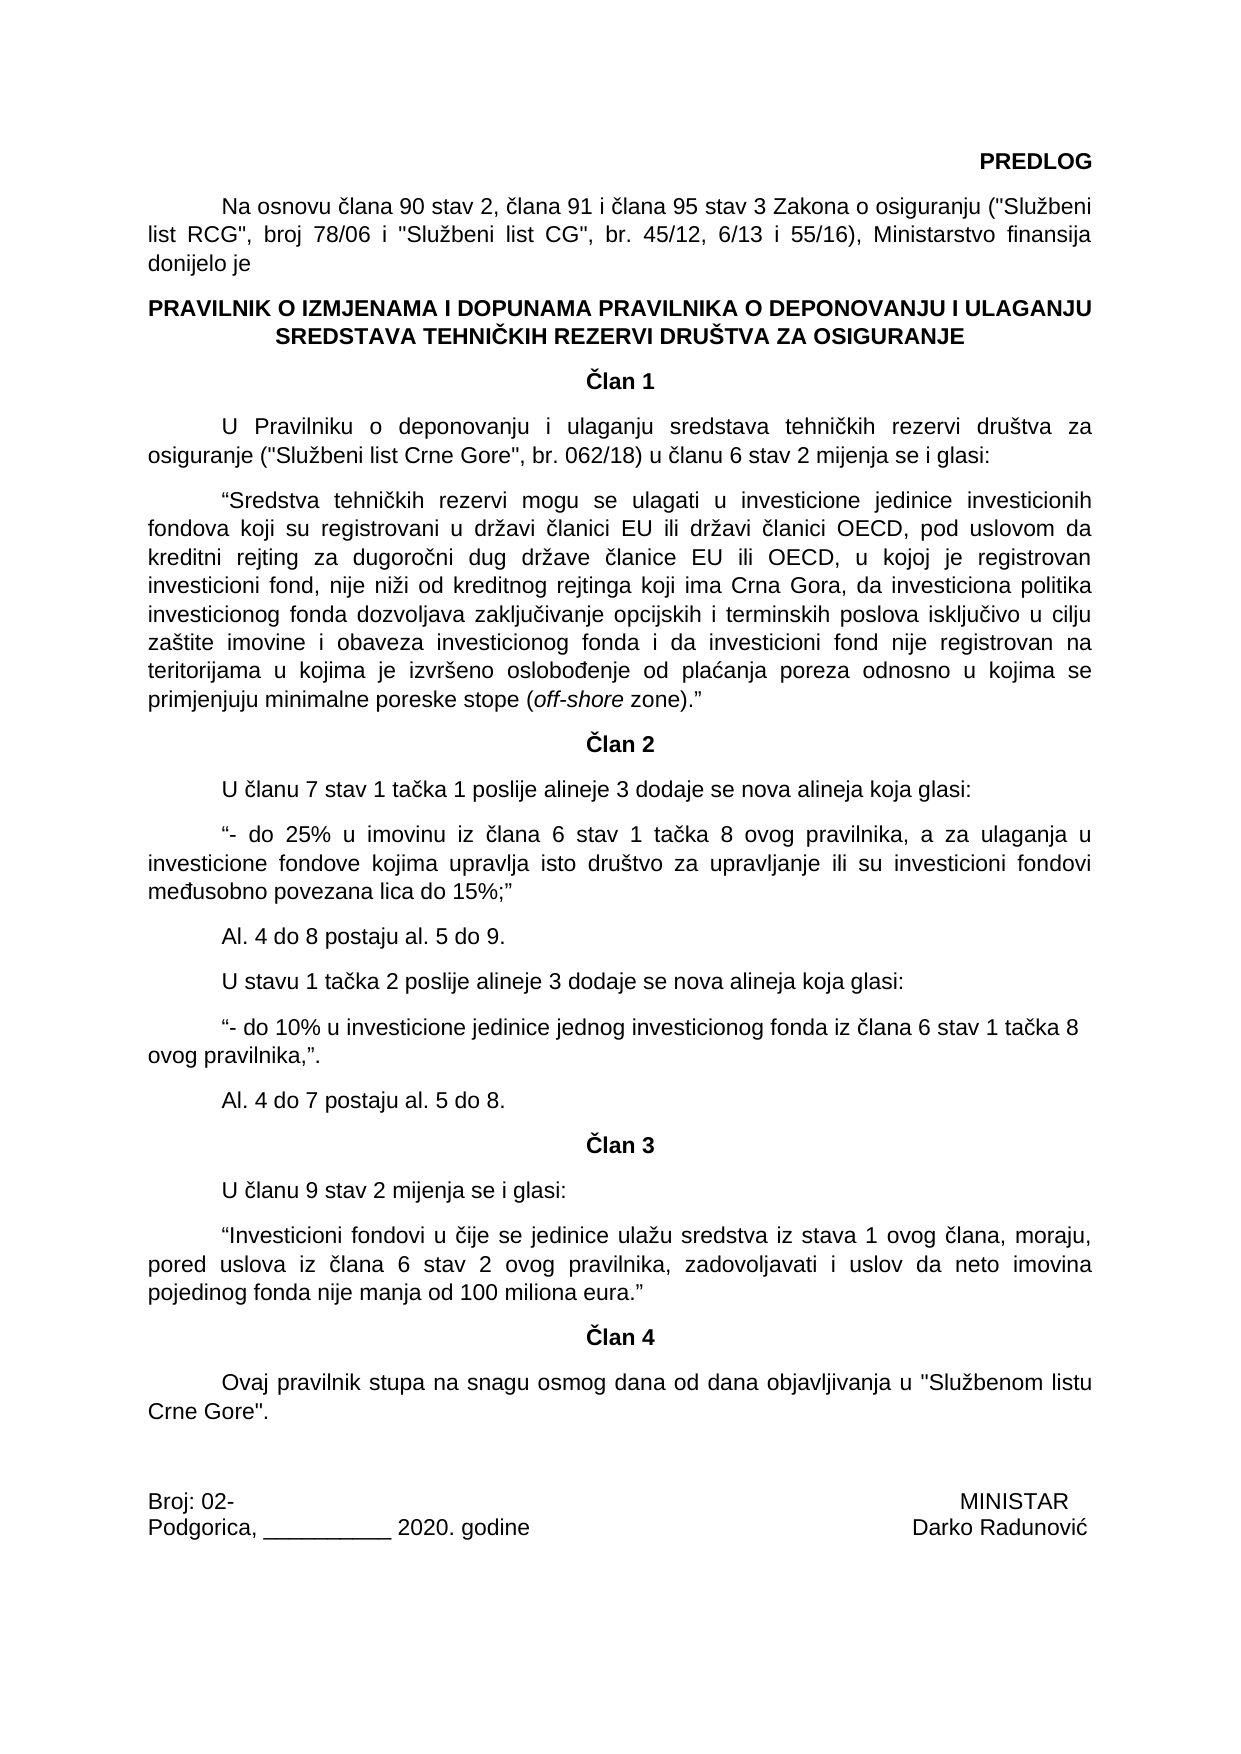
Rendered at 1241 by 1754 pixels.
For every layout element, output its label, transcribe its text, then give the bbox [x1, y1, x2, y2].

text U stavu 1 tačka 2 poslije alineje 3 dodaje se nova alineja koja glasi: [148, 968, 1093, 995]
text Ovaj pravilnik stupa na snagu osmog dana od dana objavljivanja u "Službenom listu Crne Gore". [148, 1369, 1093, 1424]
text “- do 25% u imovinu iz člana 6 stav 1 tačka 8 ovog pravilnika, a za ulaganja u investicione fondove kojima upravlja isto društvo za upravljanje ili su investicioni fondovi međusobno povezana lica do 15%;” [148, 821, 1093, 904]
text Al. 4 do 7 postaju al. 5 do 8. [148, 1087, 1093, 1113]
text PREDLOG [148, 148, 1093, 174]
text Na osnovu člana 90 stav 2, člana 91 i člana 95 stav 3 Zakona o osiguranju ("Službeni list RCG", broj 78/06 i "Službeni list CG", br. 45/12, 6/13 i 55/16), Ministarstvo finansija donijelo je [148, 193, 1093, 276]
text Član 3 [148, 1132, 1093, 1158]
text “- do 10% u investicione jedinice jednog investicionog fonda iz člana 6 stav 1 tačka 8 ovog pravilnika,”. [148, 1013, 1093, 1068]
text Broj: 02- MINISTAR Podgorica, __________ 2020. godine Darko Radunović [148, 1488, 1093, 1541]
text “Sredstva tehničkih rezervi mogu se ulagati u investicione jedinice investicionih fondova koji su registrovani u državi članici EU ili državi članici OECD, pod uslovom da kreditni rejting za dugoročni dug države članice EU ili OECD, u kojoj je registrovan investicioni fond, nije niži od kreditnog rejtinga koji ima Crna Gora, da investiciona politika investicionog fonda dozvoljava zaključivanje opcijskih i terminskih poslova isključivo u cilju zaštite imovine i obaveza investicionog fonda i da investicioni fond nije registrovan na teritorijama u kojima je izvršeno oslobođenje od plaćanja poreza odnosno u kojima se primjenjuju minimalne poreske stope (off-shore zone).” [148, 487, 1093, 712]
text U članu 7 stav 1 tačka 1 poslije alineje 3 dodaje se nova alineja koja glasi: [148, 776, 1093, 802]
text U Pravilniku o deponovanju i ulaganju sredstava tehničkih rezervi društva za osiguranje ("Službeni list Crne Gore", br. 062/18) u članu 6 stav 2 mijenja se i glasi: [148, 413, 1093, 468]
text Al. 4 do 8 postaju al. 5 do 9. [148, 923, 1093, 949]
text PRAVILNIK O IZMJENAMA I DOPUNAMA PRAVILNIKA O DEPONOVANJU I ULAGANJU SREDSTAVA TEHNIČKIH REZERVI DRUŠTVA ZA OSIGURANJE [148, 295, 1093, 349]
text Član 1 [148, 368, 1093, 394]
text U članu 9 stav 2 mijenja se i glasi: [148, 1177, 1093, 1203]
text “Investicioni fondovi u čije se jedinice ulažu sredstva iz stava 1 ovog člana, moraju, pored uslova iz člana 6 stav 2 ovog pravilnika, zadovoljavati i uslov da neto imovina pojedinog fonda nije manja od 100 miliona eura.” [148, 1222, 1093, 1306]
text Član 2 [148, 731, 1093, 757]
text Član 4 [148, 1324, 1093, 1351]
